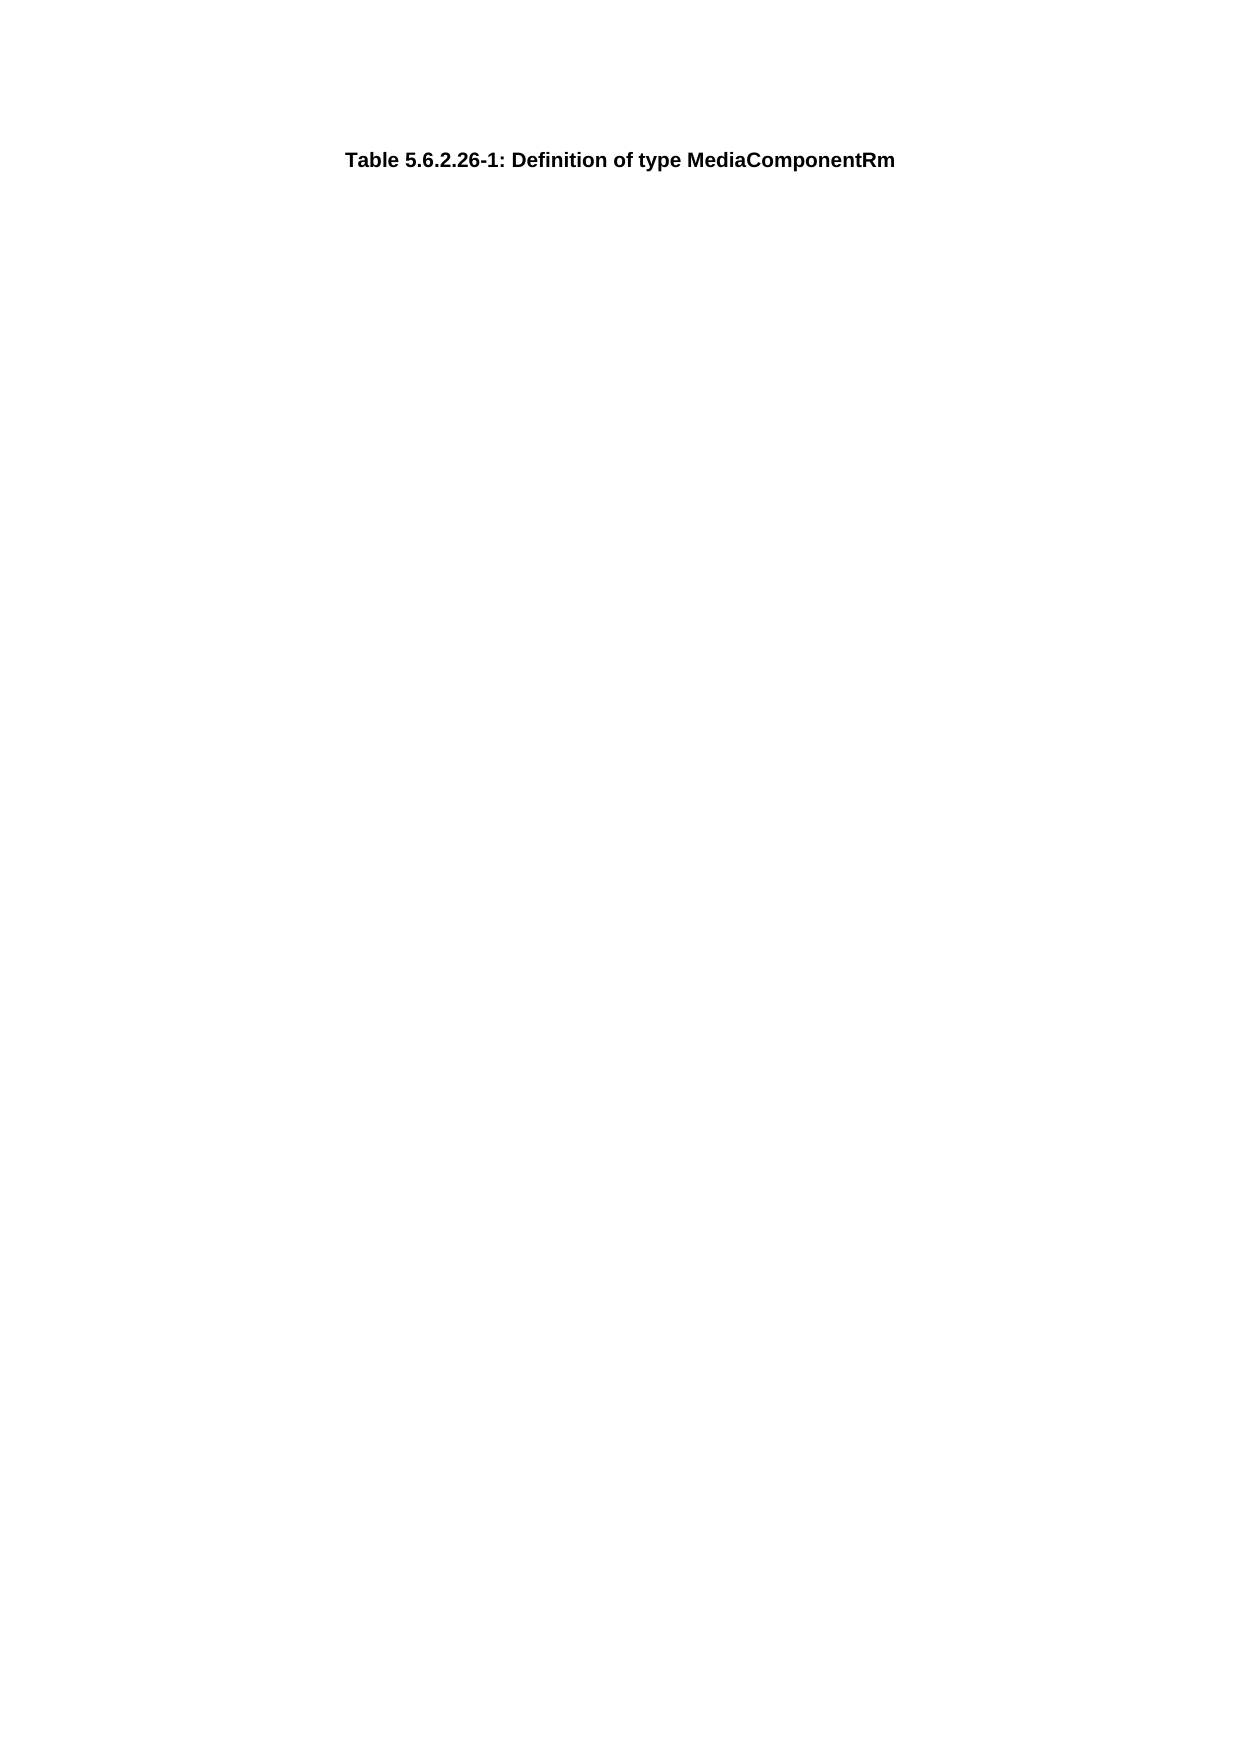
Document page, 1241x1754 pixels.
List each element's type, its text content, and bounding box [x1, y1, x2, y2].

text Table 5.6.2.26-1: Definition of type MediaComponentRm [118, 148, 1122, 172]
